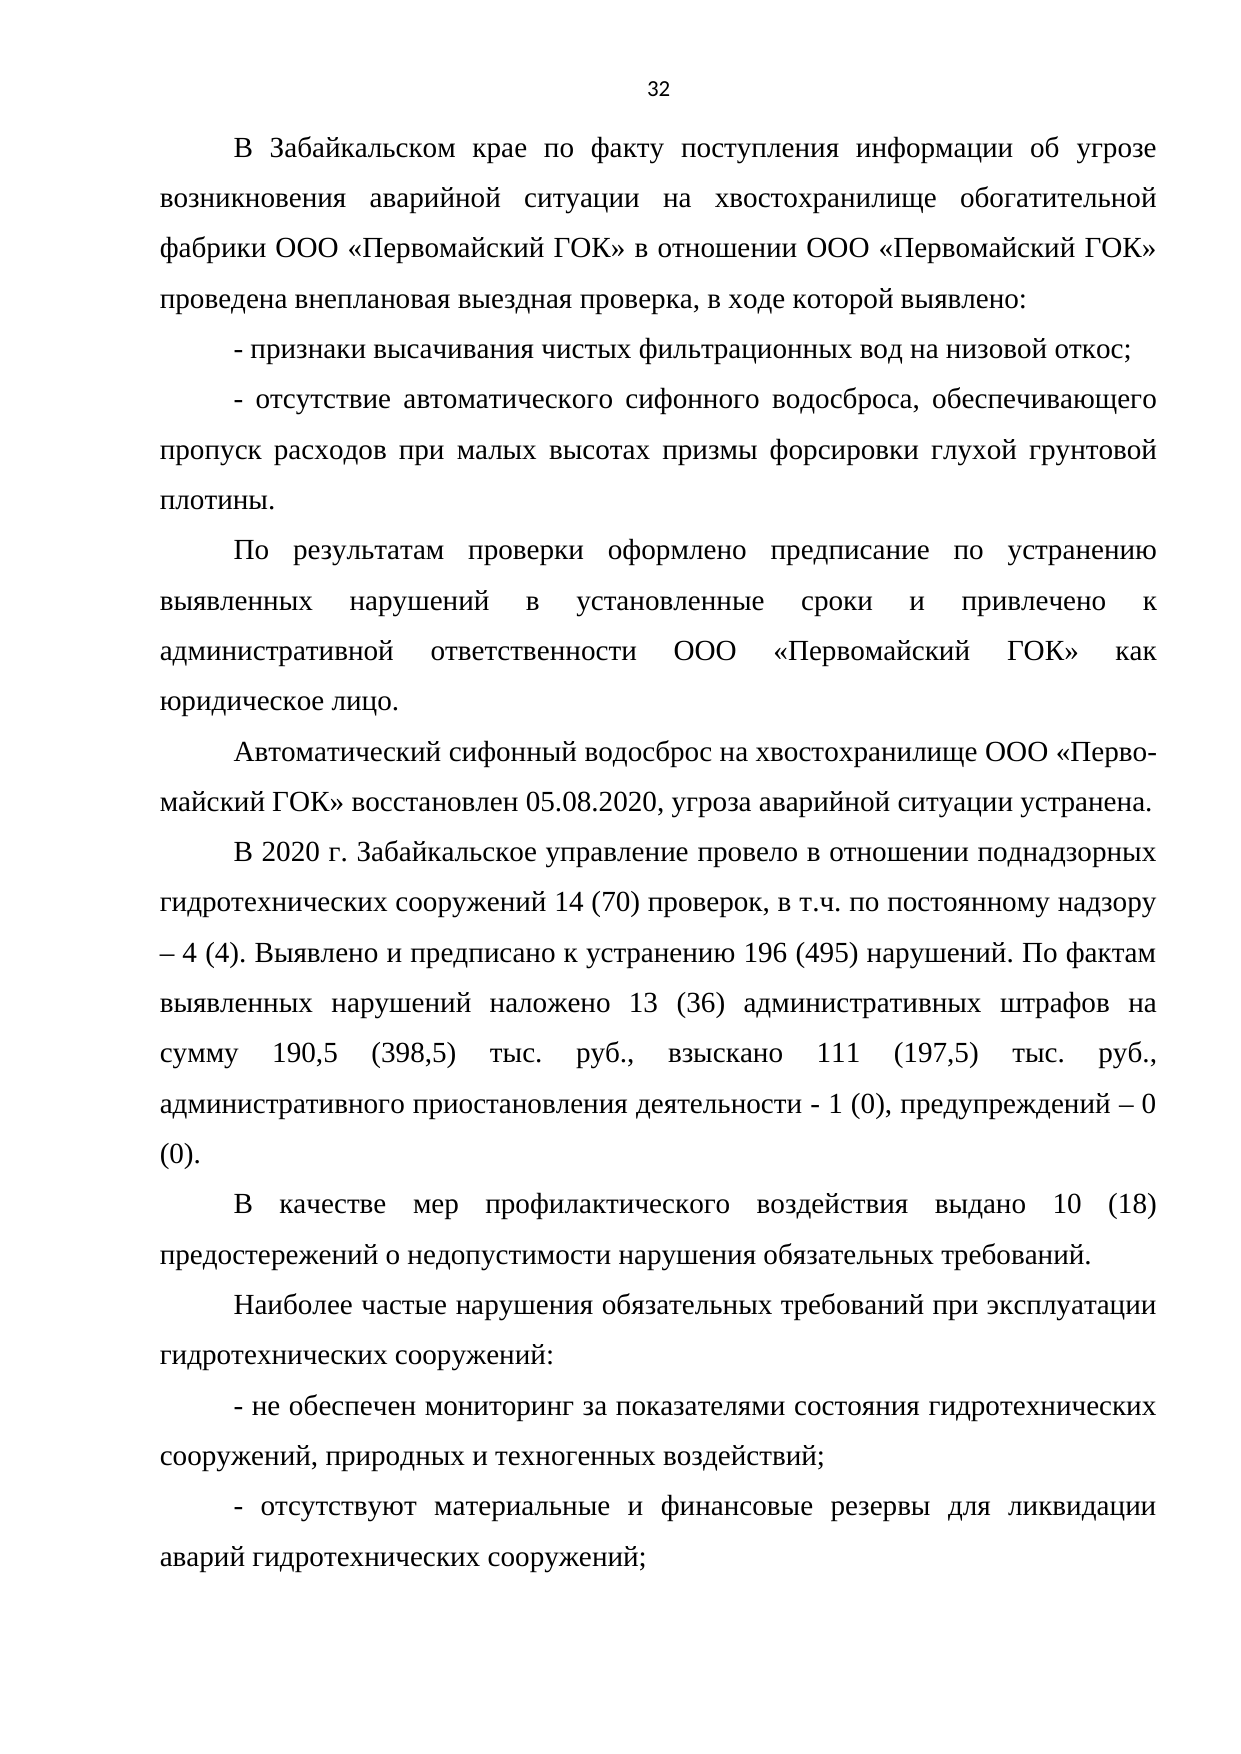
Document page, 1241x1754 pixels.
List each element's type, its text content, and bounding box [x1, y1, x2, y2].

text - отсутствуют материальные и финансовые резервы для ликвидации аварий гидротехнических сооружений; [159, 1488, 1157, 1572]
text Автоматический сифонный водосброс на хвостохранилище ООО «Перво-майский ГОК» восстановлен 05.08.2020, угроза аварийной ситуации устранена. [159, 734, 1157, 817]
text По результатам проверки оформлено предписание по устранению выявленных нарушений в установленные сроки и привлечено к административной ответственности ООО «Первомайский ГОК» как юридическое лицо. [159, 532, 1157, 717]
text В 2020 г. Забайкальское управление провело в отношении поднадзорных гидротехнических сооружений 14 (70) проверок, в т.ч. по постоянному надзору – 4 (4). Выявлено и предписано к устранению 196 (495) нарушений. По фактам выявленных нарушений наложено 13 (36) административных штрафов на сумму 190,5 (398,5) тыс. руб., взыскано 111 (197,5) тыс. руб., административного приостановления деятельности - 1 (0), предупреждений – 0 (0). [159, 834, 1157, 1170]
text - отсутствие автоматического сифонного водосброса, обеспечивающего пропуск расходов при малых высотах призмы форсировки глухой грунтовой плотины. [159, 381, 1157, 516]
text - не обеспечен мониторинг за показателями состояния гидротехнических сооружений, природных и техногенных воздействий; [159, 1388, 1157, 1472]
text В Забайкальском крае по факту поступления информации об угрозе возникновения аварийной ситуации на хвостохранилище обогатительной фабрики ООО «Первомайский ГОК» в отношении ООО «Первомайский ГОК» проведена внеплановая выездная проверка, в ходе которой выявлено: [159, 130, 1157, 314]
text - признаки высачивания чистых фильтрационных вод на низовой откос; [159, 331, 1157, 365]
text В качестве мер профилактического воздействия выдано 10 (18) предостережений о недопустимости нарушения обязательных требований. [159, 1186, 1157, 1270]
text Наиболее частые нарушения обязательных требований при эксплуатации гидротехнических сооружений: [159, 1287, 1157, 1371]
